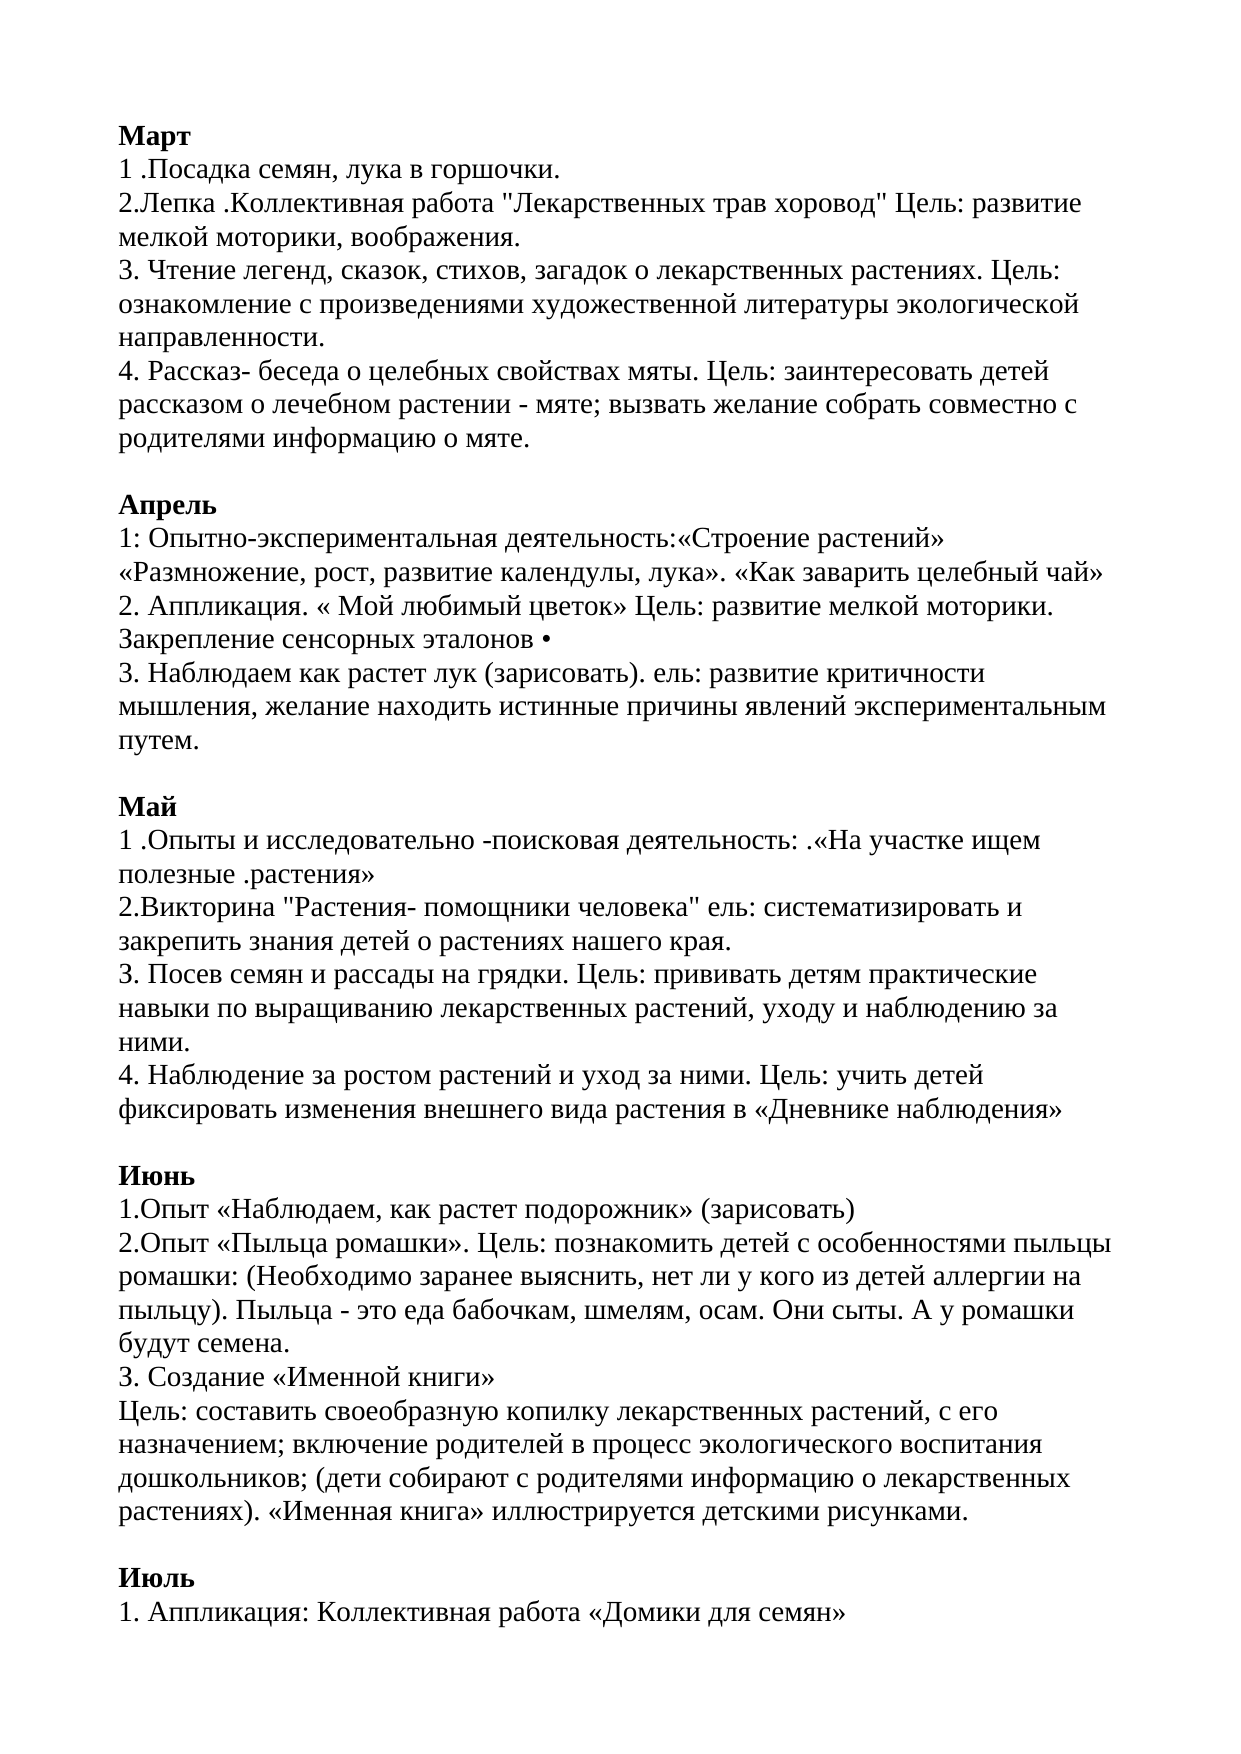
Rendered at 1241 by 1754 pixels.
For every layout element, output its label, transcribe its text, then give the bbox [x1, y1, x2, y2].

text 4. Рассказ- беседа о целебных свойствах мяты. Цель: заинтересовать детей рассказом о лечебном растении - мяте; вызвать желание собрать совместно с родителями информацию о мяте. [118, 353, 1122, 453]
text 2.Опыт «Пыльца ромашки». Цель: познакомить детей с особенностями пыльцы ромашки: (Необходимо заранее выяснить, нет ли у кого из детей аллергии на пыльцу). Пыльца - это еда бабочкам, шмелям, осам. Они сыты. А у ромашки будут семена. [118, 1225, 1122, 1359]
text 3. Наблюдаем как растет лук (зарисовать). ель: развитие критичности мышления, желание находить истинные причины явлений экспериментальным путем. [118, 655, 1122, 755]
text 3. Чтение легенд, сказок, стихов, загадок о лекарственных растениях. Цель: ознакомление с произведениями художественной литературы экологической направленности. [118, 252, 1122, 353]
text 1 .Посадка семян, лука в горшочки. [118, 152, 1122, 185]
text 1.Опыт «Наблюдаем, как растет подорожник» (зарисовать) [118, 1191, 1122, 1225]
text Май [118, 789, 1122, 822]
text Март [118, 118, 1122, 152]
text назначением; включение родителей в процесс экологического воспитания [118, 1426, 1122, 1460]
text 1 .Опыты и исследовательно -поисковая деятельность: .«На участке ищем полезные .растения» [118, 822, 1122, 889]
text 2.Викторина "Растения- помощники человека" ель: систематизировать и закрепить знания детей о растениях нашего края. [118, 889, 1122, 957]
text Июнь [118, 1158, 1122, 1191]
text 1. Аппликация: Коллективная работа «Домики для семян» [118, 1594, 1122, 1627]
text 2. Аппликация. « Мой любимый цветок» Цель: развитие мелкой моторики. Закрепление сенсорных эталонов • [118, 588, 1122, 655]
text дошкольников; (дети собирают с родителями информацию о лекарственных растениях). «Именная книга» иллюстрируется детскими рисунками. [118, 1460, 1122, 1527]
text З. Создание «Именной книги» [118, 1359, 1122, 1393]
text Июль [118, 1560, 1122, 1594]
text 4. Наблюдение за ростом растений и уход за ними. Цель: учить детей фиксировать изменения внешнего вида растения в «Дневнике наблюдения» [118, 1057, 1122, 1124]
text Апрель [118, 487, 1122, 521]
text З. Посев семян и рассады на грядки. Цель: прививать детям практические навыки по выращиванию лекарственных растений, уходу и наблюдению за ними. [118, 957, 1122, 1057]
text Цель: составить своеобразную копилку лекарственных растений, с его [118, 1393, 1122, 1426]
text 1: Опытно-экспериментальная деятельность:«Строение растений» «Размножение, рост, развитие календулы, лука». «Как заварить целебный чай» [118, 521, 1122, 588]
text 2.Лепка .Коллективная работа "Лекарственных трав хоровод" Цель: развитие мелкой моторики, воображения. [118, 185, 1122, 252]
